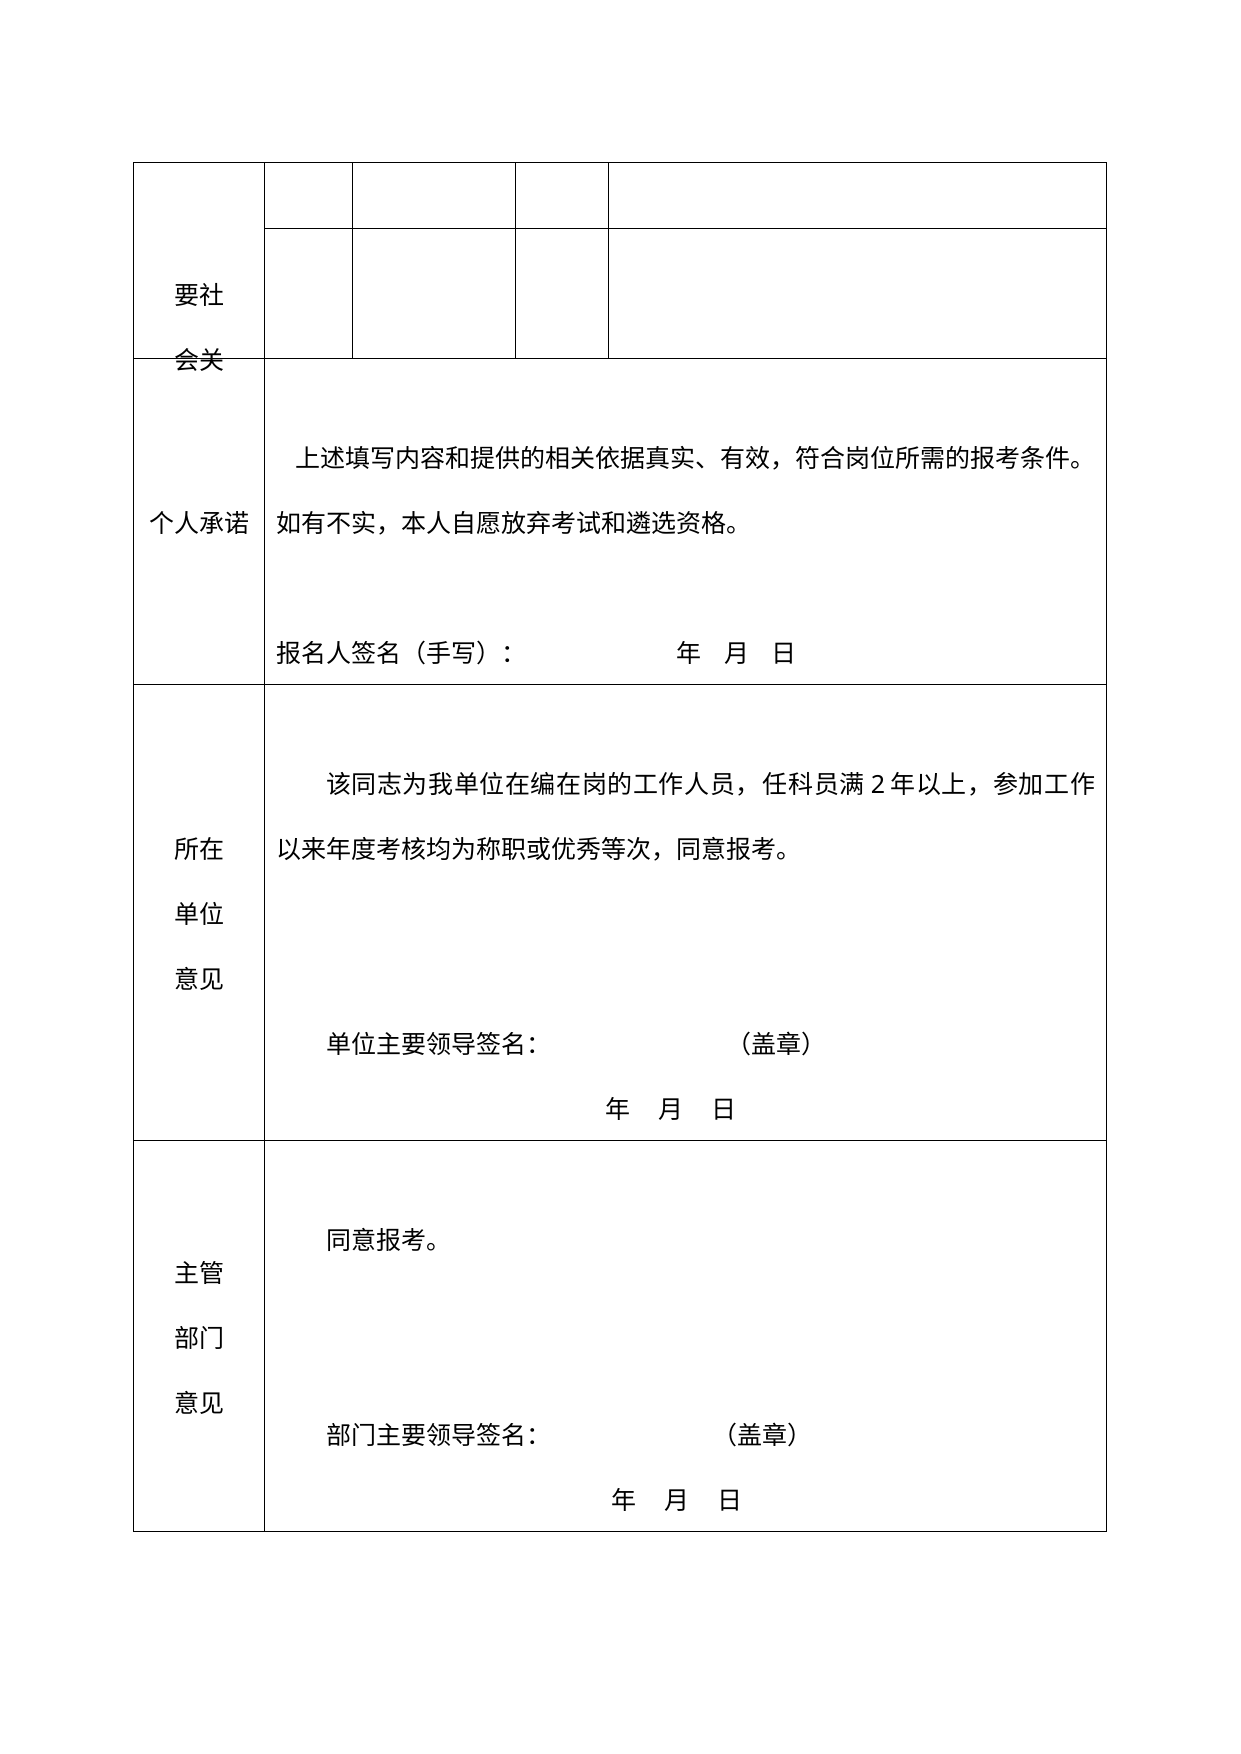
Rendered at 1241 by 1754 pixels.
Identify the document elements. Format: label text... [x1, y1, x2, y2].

table_cell [609, 229, 1106, 358]
table_cell 同意报考。 部门主要领导签名： （盖章） 年 月 日 [265, 1141, 1106, 1531]
table_cell [265, 229, 352, 358]
table_cell [516, 229, 608, 358]
table_cell 所在 单位 意见 [134, 685, 264, 1140]
table_cell 主管 部门 意见 [134, 1141, 264, 1531]
table_cell [516, 163, 608, 228]
table_cell [353, 229, 515, 358]
table_cell [353, 163, 515, 228]
table_cell 该同志为我单位在编在岗的工作人员，任科员满2年以上，参加工作以来年度考核均为称职或优秀等次，同意报考。 单位主要领导签名： （盖章） 年 月 日 [265, 685, 1106, 1140]
table_cell [609, 163, 1106, 228]
table_cell [265, 163, 352, 228]
table_cell 个人承诺 [134, 359, 264, 684]
table_cell 上述填写内容和提供的相关依据真实、有效，符合岗位所需的报考条件。如有不实，本人自愿放弃考试和遴选资格。 报名人签名（手写）： 年 月 日 [265, 359, 1106, 684]
